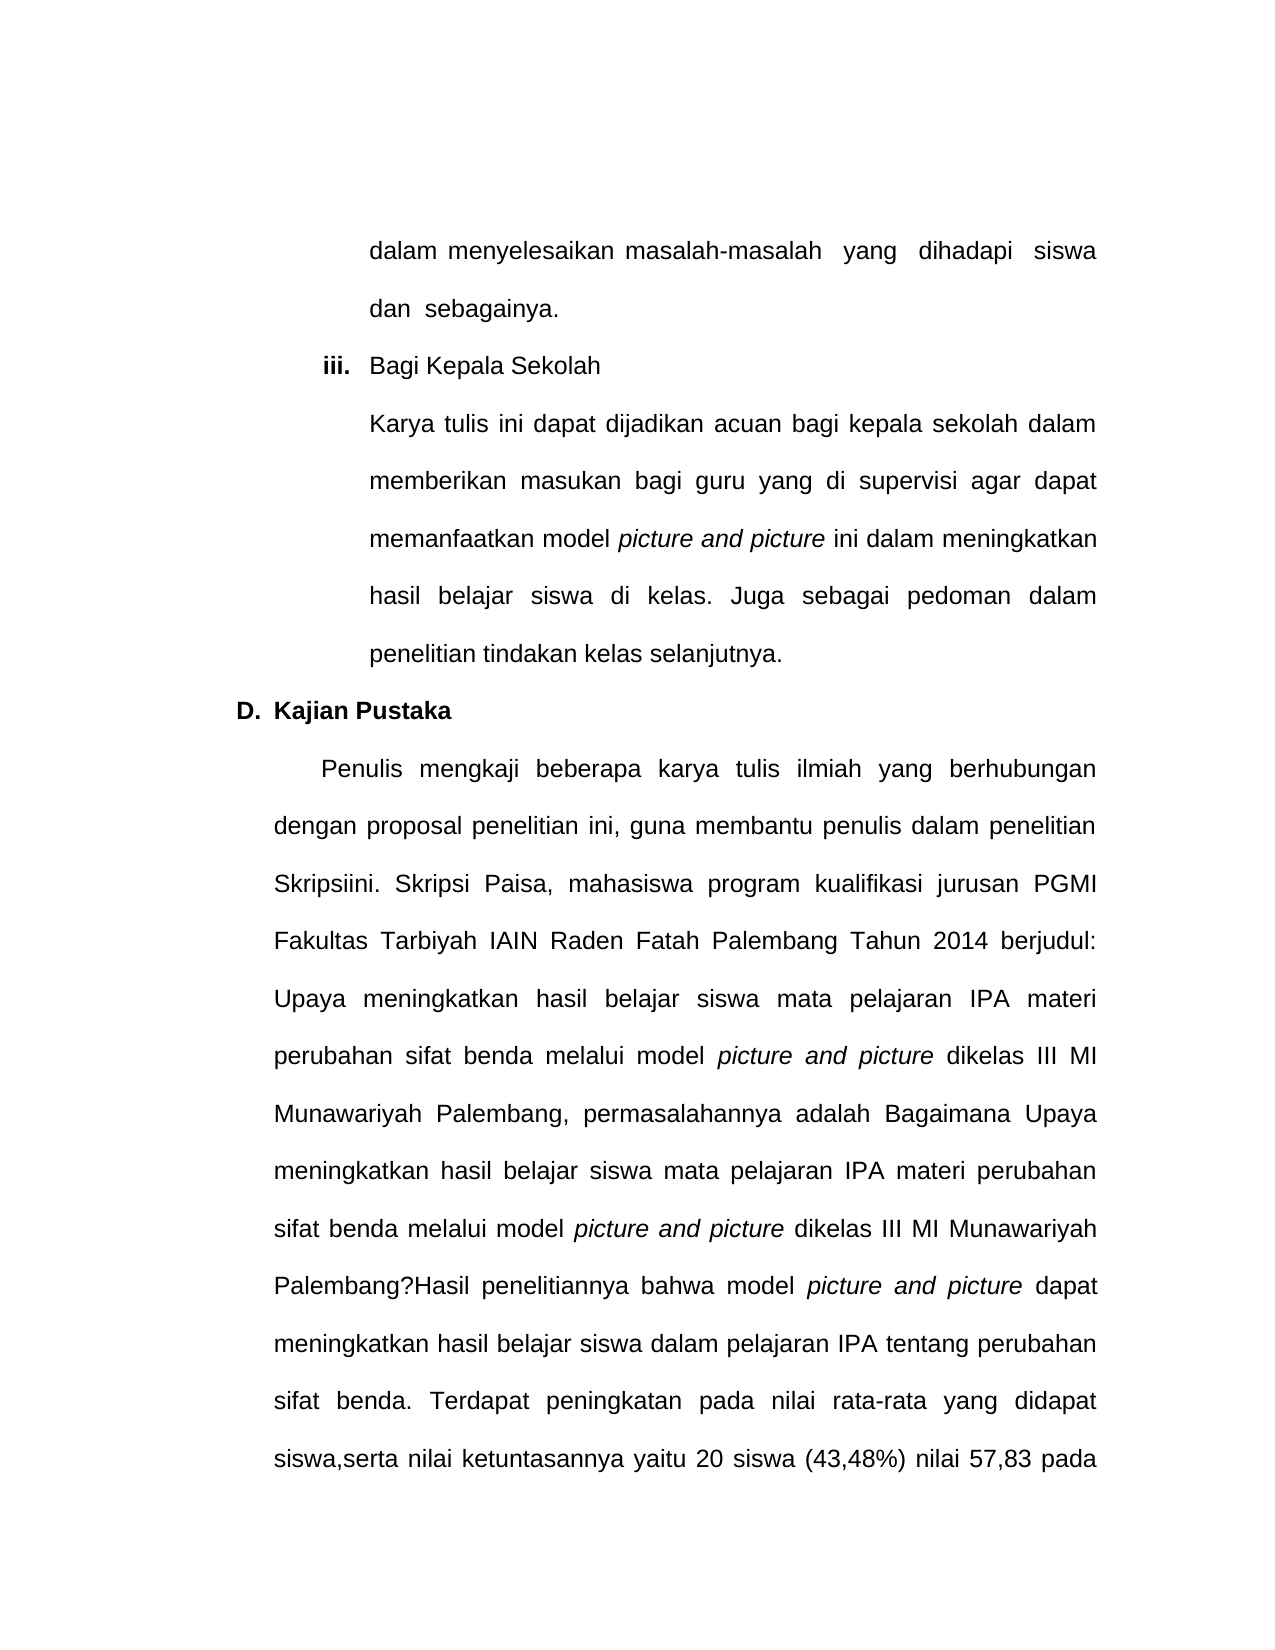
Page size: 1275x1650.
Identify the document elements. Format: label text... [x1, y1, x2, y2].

list Bagi Kepala Sekolah [350, 351, 1098, 380]
list Kajian Pustaka [236, 696, 1098, 725]
text Karya tulis ini dapat dijadikan acuan bagi kepala sekolah dalam memberikan masukan bagi guru yang di supervisi agar dapat memanfaatkan model picture and picture ini dalam meningkatkan hasil belajar siswa di kelas. Juga sebagai pedoman dalam penelitian tindakan kelas selanjutnya. [369, 409, 1098, 667]
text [369, 236, 1098, 322]
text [273, 754, 1098, 1472]
